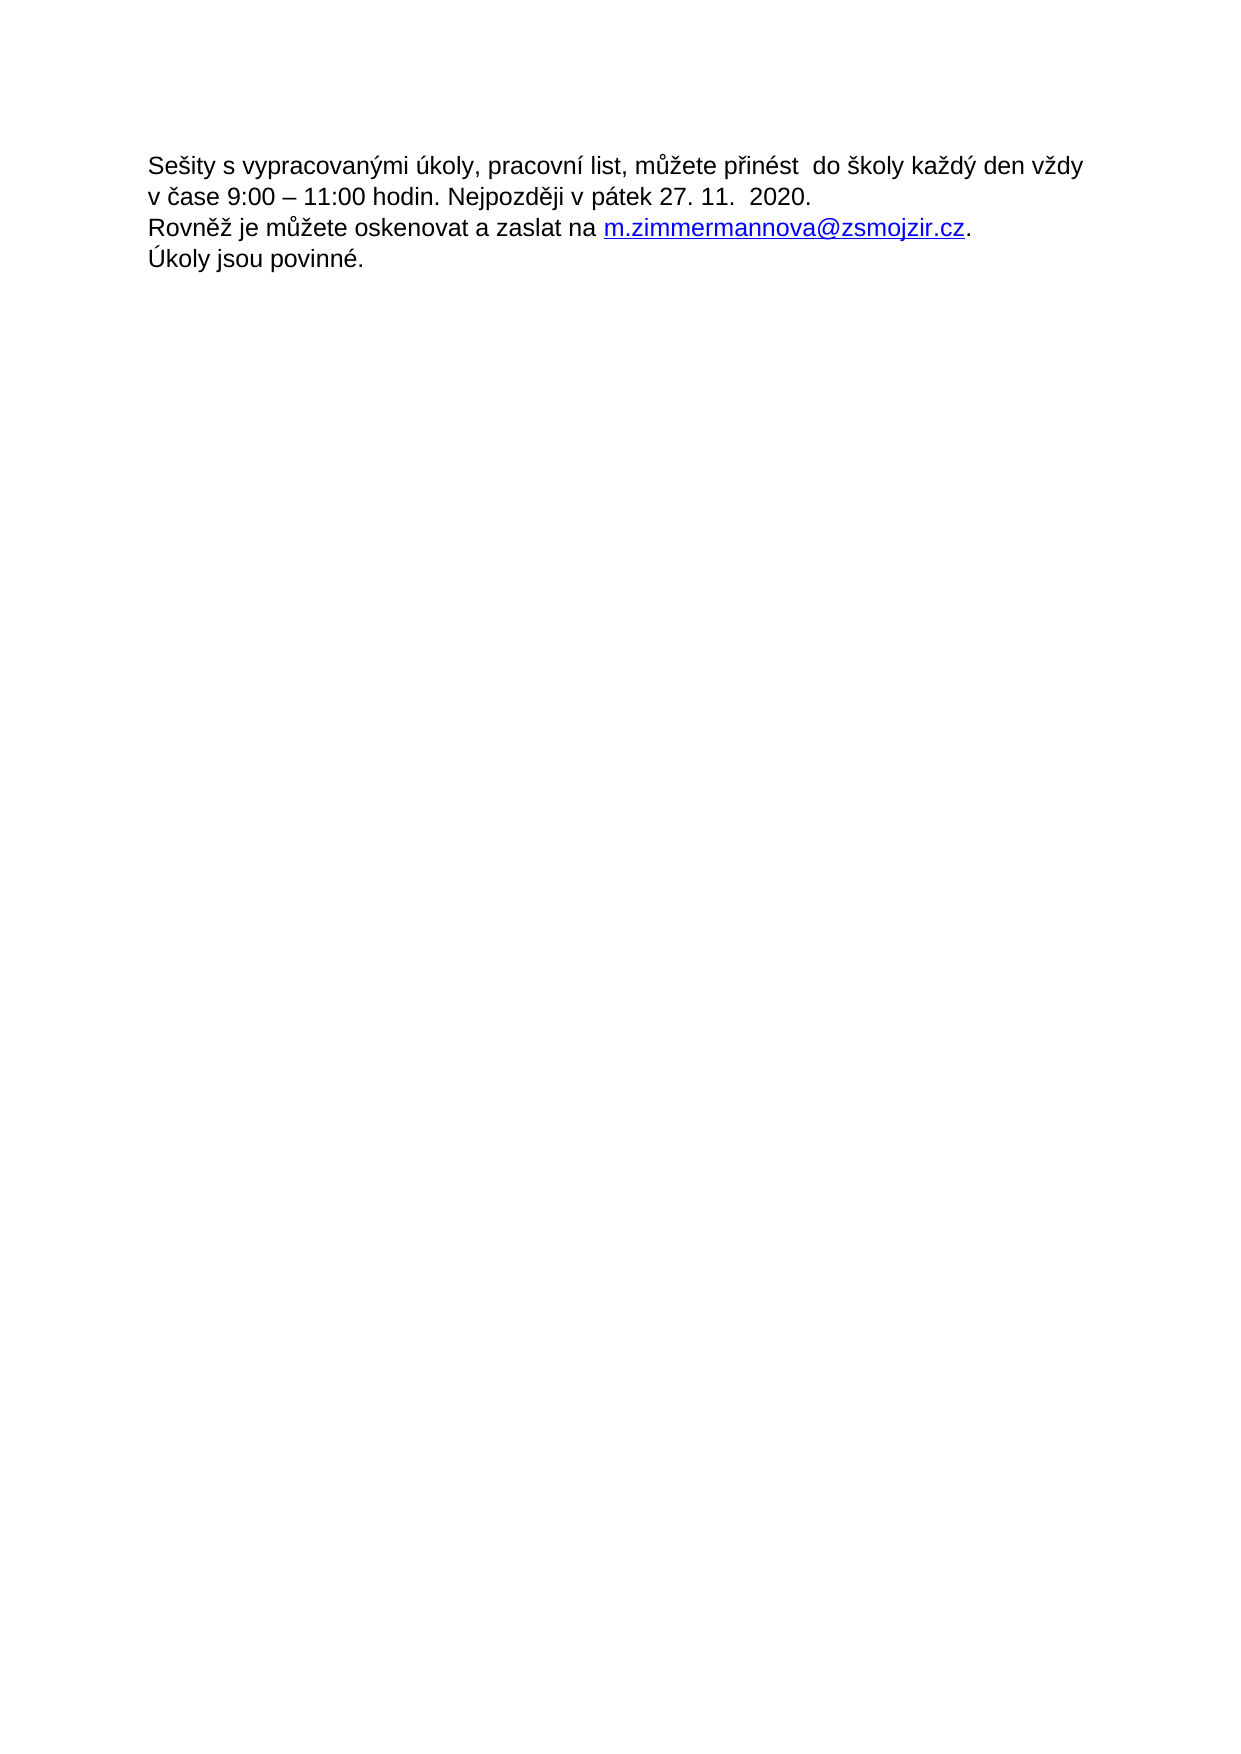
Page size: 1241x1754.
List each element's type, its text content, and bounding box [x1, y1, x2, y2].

text Rovněž je můžete oskenovat a zaslat na m.zimmermannova@zsmojzir.cz. [148, 213, 1093, 242]
text Sešity s vypracovanými úkoly, pracovní list, můžete přinést do školy každý den vždy v čase 9:00 – 11:00 hodin. Nejpozději v pátek 27. 11. 2020. [148, 151, 1093, 211]
text Úkoly jsou povinné. [148, 244, 1093, 273]
